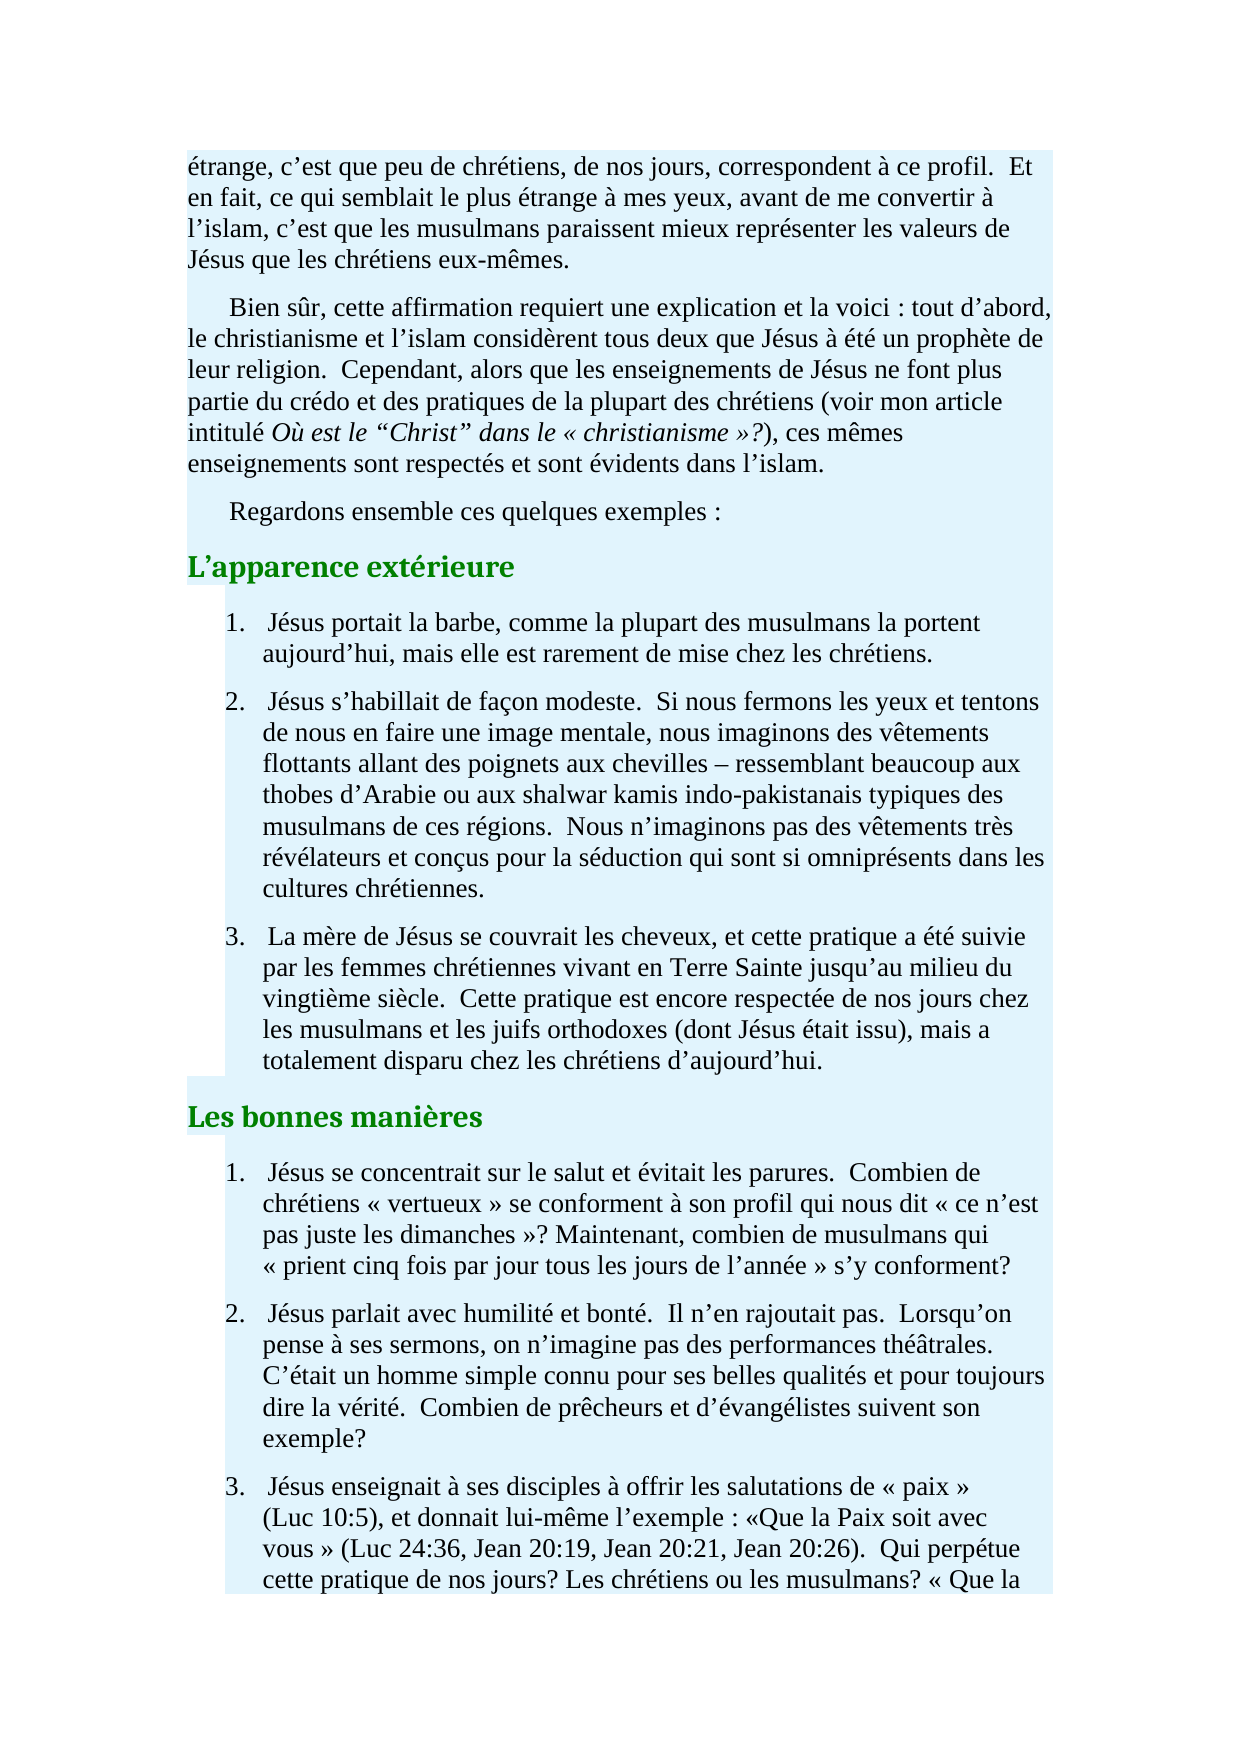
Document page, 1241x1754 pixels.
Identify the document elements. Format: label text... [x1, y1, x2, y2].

text 1. Jésus se concentrait sur le salut et évitait les parures. Combien de chrétiens « vertueux » se conforment à son profil qui nous dit « ce n’est pas juste les dimanches »? Maintenant, combien de musulmans qui « prient cinq fois par jour tous les jours de l’année » s’y conforment? [225, 1156, 1053, 1281]
text 2. Jésus parlait avec humilité et bonté. Il n’en rajoutait pas. Lorsqu’on pense à ses sermons, on n’imagine pas des performances théâtrales. C’était un homme simple connu pour ses belles qualités et pour toujours dire la vérité. Combien de prêcheurs et d’évangélistes suivent son exemple? [225, 1297, 1053, 1453]
text 2. Jésus s’habillait de façon modeste. Si nous fermons les yeux et tentons de nous en faire une image mentale, nous imaginons des vêtements flottants allant des poignets aux chevilles – ressemblant beaucoup aux thobes d’Arabie ou aux shalwar kamis indo-pakistanais typiques des musulmans de ces régions. Nous n’imaginons pas des vêtements très révélateurs et conçus pour la séduction qui sont si omniprésents dans les cultures chrétiennes. [225, 685, 1053, 903]
text Bien sûr, cette affirmation requiert une explication et la voici : tout d’abord, le christianisme et l’islam considèrent tous deux que Jésus à été un prophète de leur religion. Cependant, alors que les enseignements de Jésus ne font plus partie du crédo et des pratiques de la plupart des chrétiens (voir mon article intitulé Où est le “Christ” dans le « christianisme »?), ces mêmes enseignements sont respectés et sont évidents dans l’islam. [187, 291, 1053, 478]
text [187, 150, 1053, 274]
text Regardons ensemble ces quelques exemples : [187, 495, 1053, 526]
subtitle L’apparence extérieure [187, 549, 1053, 585]
subtitle Les bonnes manières [187, 1099, 1053, 1135]
text 3. La mère de Jésus se couvrait les cheveux, et cette pratique a été suivie par les femmes chrétiennes vivant en Terre Sainte jusqu’au milieu du vingtième siècle. Cette pratique est encore respectée de nos jours chez les musulmans et les juifs orthodoxes (dont Jésus était issu), mais a totalement disparu chez les chrétiens d’aujourd’hui. [225, 920, 1053, 1076]
text 1. Jésus portait la barbe, comme la plupart des musulmans la portent aujourd’hui, mais elle est rarement de mise chez les chrétiens. [225, 606, 1053, 668]
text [225, 1469, 1053, 1594]
